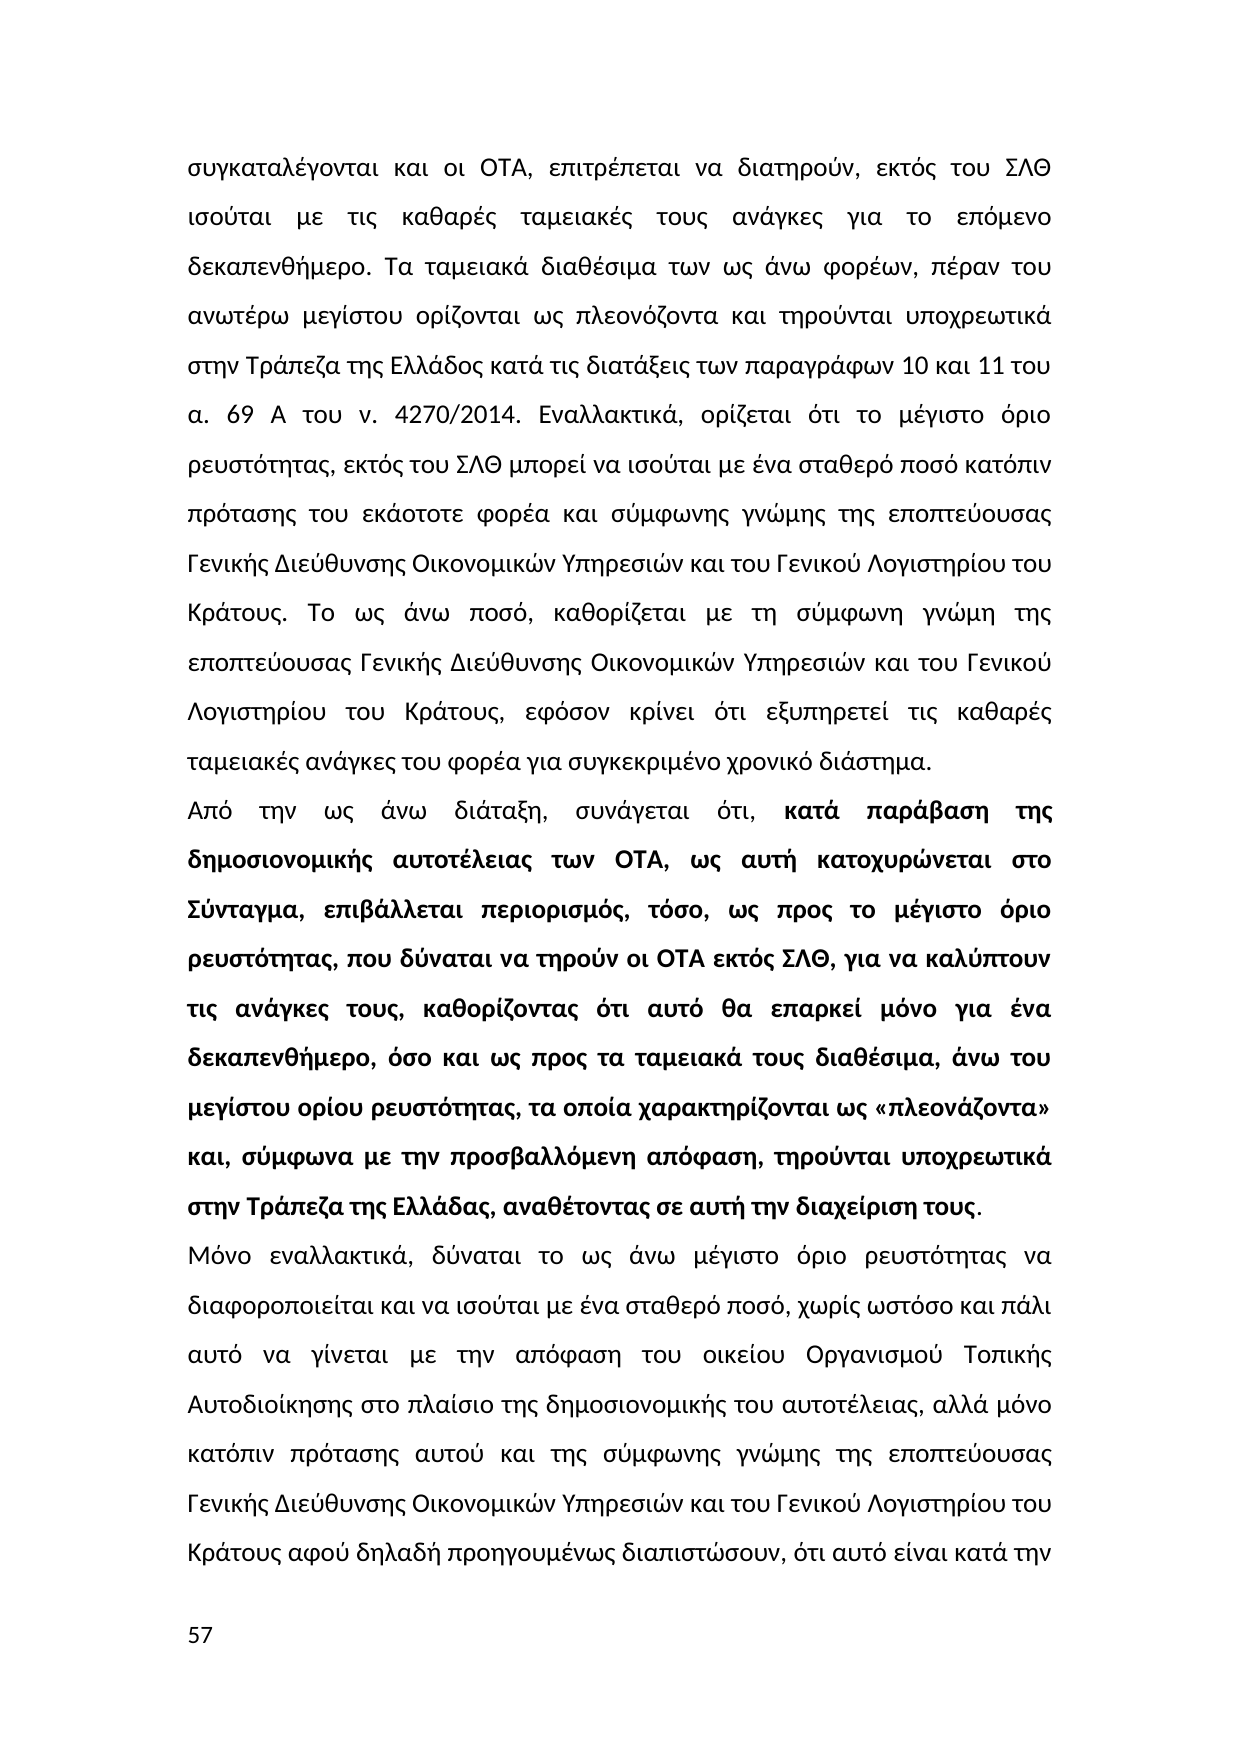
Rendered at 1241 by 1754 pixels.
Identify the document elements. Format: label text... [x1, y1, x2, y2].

text Από την ως άνω διάταξη, συνάγεται ότι, κατά παράβαση της δημοσιονομικής αυτοτέλειας των ΟΤΑ, ως αυτή κατοχυρώνεται στο Σύνταγμα, επιβάλλεται περιορισμός, τόσο, ως προς το μέγιστο όριο ρευστότητας, που δύναται να τηρούν οι ΟΤΑ εκτός ΣΛΘ, για να καλύπτουν τις ανάγκες τους, καθορίζοντας ότι αυτό θα επαρκεί μόνο για ένα δεκαπενθήμερο, όσο και ως προς τα ταμειακά τους διαθέσιμα, άνω του μεγίστου ορίου ρευστότητας, τα οποία χαρακτηρίζονται ως «πλεονάζοντα» και, σύμφωνα με την προσβαλλόμενη απόφαση, τηρούνται υποχρεωτικά στην Τράπεζα της Ελλάδας, αναθέτοντας σε αυτή την διαχείριση τους. [187, 793, 1053, 1222]
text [187, 1238, 1053, 1568]
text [187, 150, 1053, 777]
